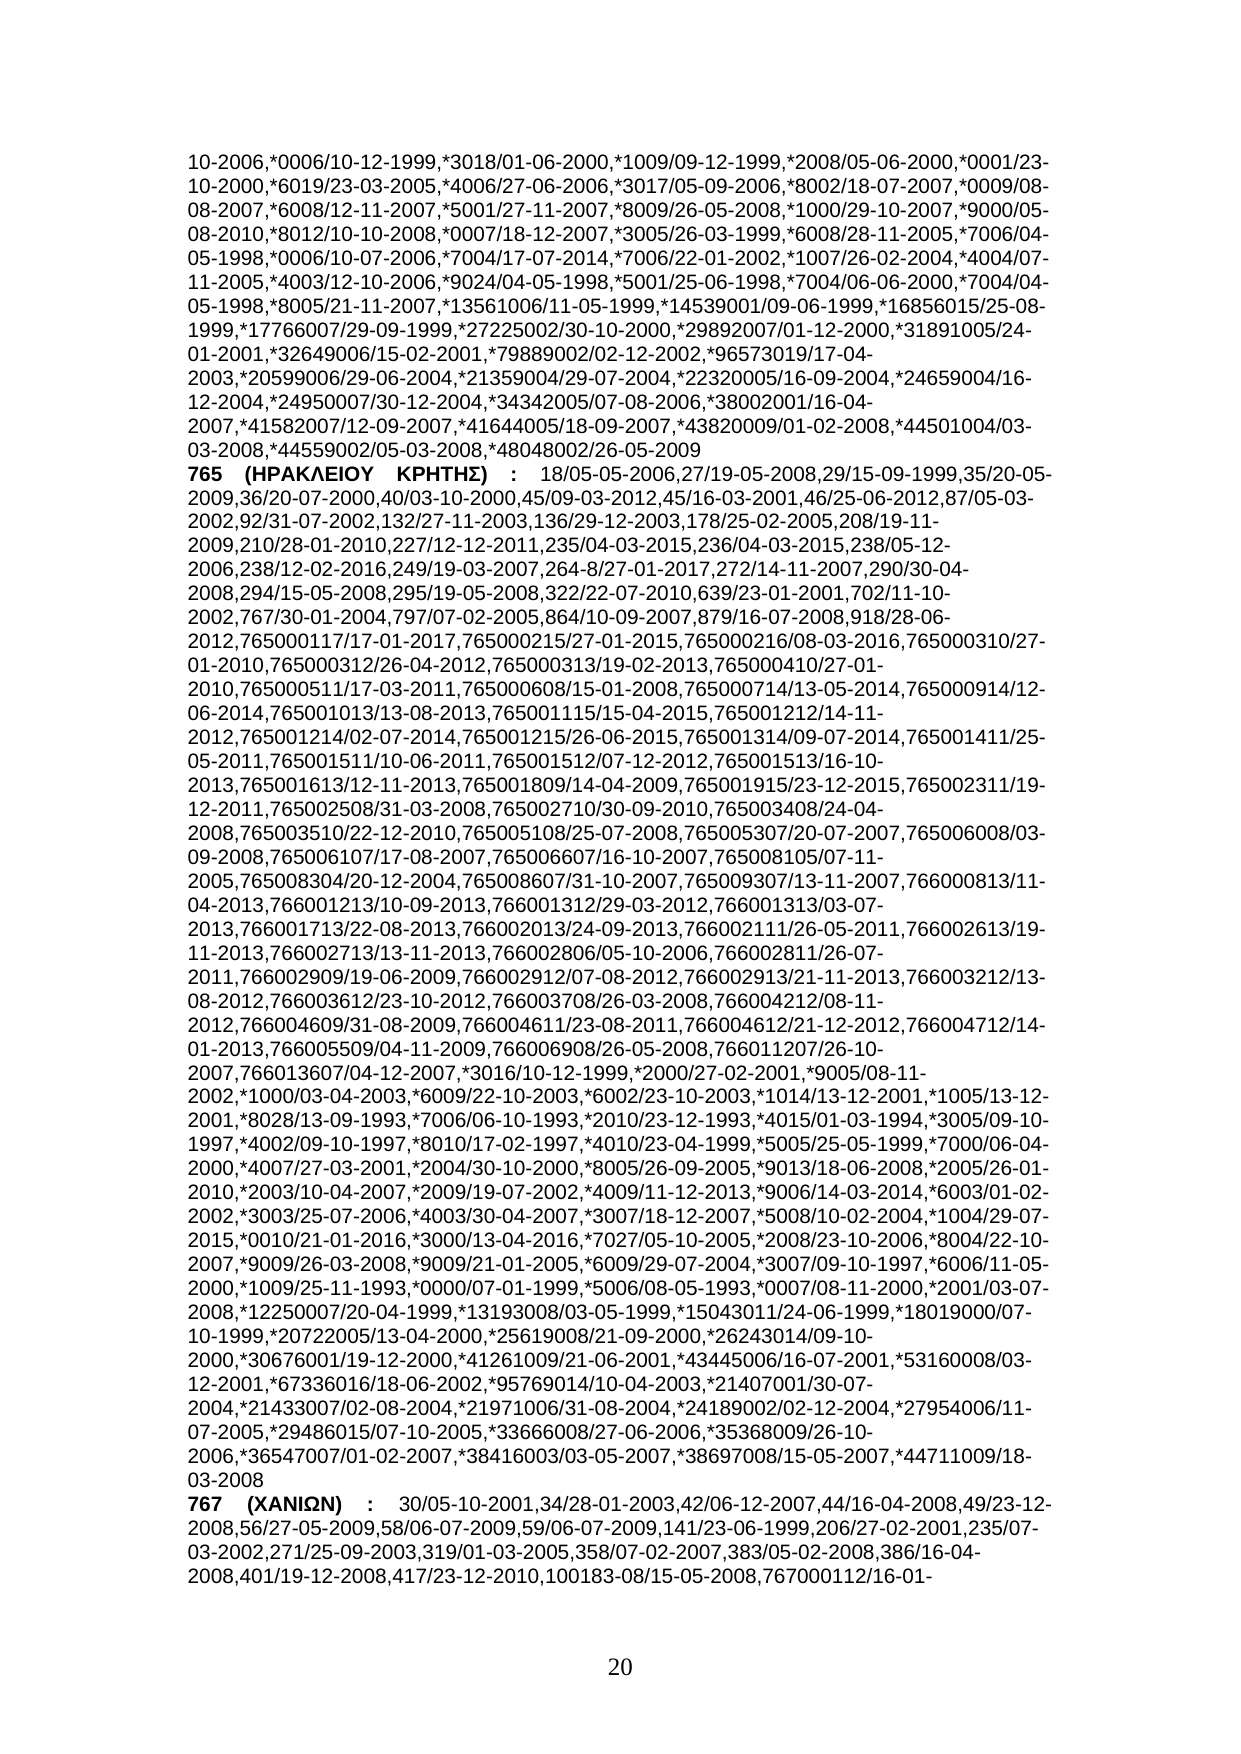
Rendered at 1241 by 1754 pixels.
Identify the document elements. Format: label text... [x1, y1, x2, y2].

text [187, 1492, 1053, 1587]
text 765 (ΗΡΑΚΛΕΙΟΥ ΚΡΗΤΗΣ) : 18/05-05-2006,27/19-05-2008,29/15-09-1999,35/20-05-2009,36/20-07-2000,40/03-10-2000,45/09-03-2012,45/16-03-2001,46/25-06-2012,87/05-03-2002,92/31-07-2002,132/27-11-2003,136/29-12-2003,178/25-02-2005,208/19-11-2009,210/28-01-2010,227/12-12-2011,235/04-03-2015,236/04-03-2015,238/05-12-2006,238/12-02-2016,249/19-03-2007,264-8/27-01-2017,272/14-11-2007,290/30-04-2008,294/15-05-2008,295/19-05-2008,322/22-07-2010,639/23-01-2001,702/11-10-2002,767/30-01-2004,797/07-02-2005,864/10-09-2007,879/16-07-2008,918/28-06-2012,765000117/17-01-2017,765000215/27-01-2015,765000216/08-03-2016,765000310/27-01-2010,765000312/26-04-2012,765000313/19-02-2013,765000410/27-01-2010,765000511/17-03-2011,765000608/15-01-2008,765000714/13-05-2014,765000914/12-06-2014,765001013/13-08-2013,765001115/15-04-2015,765001212/14-11-2012,765001214/02-07-2014,765001215/26-06-2015,765001314/09-07-2014,765001411/25-05-2011,765001511/10-06-2011,765001512/07-12-2012,765001513/16-10-2013,765001613/12-11-2013,765001809/14-04-2009,765001915/23-12-2015,765002311/19-12-2011,765002508/31-03-2008,765002710/30-09-2010,765003408/24-04-2008,765003510/22-12-2010,765005108/25-07-2008,765005307/20-07-2007,765006008/03-09-2008,765006107/17-08-2007,765006607/16-10-2007,765008105/07-11-2005,765008304/20-12-2004,765008607/31-10-2007,765009307/13-11-2007,766000813/11-04-2013,766001213/10-09-2013,766001312/29-03-2012,766001313/03-07-2013,766001713/22-08-2013,766002013/24-09-2013,766002111/26-05-2011,766002613/19-11-2013,766002713/13-11-2013,766002806/05-10-2006,766002811/26-07-2011,766002909/19-06-2009,766002912/07-08-2012,766002913/21-11-2013,766003212/13-08-2012,766003612/23-10-2012,766003708/26-03-2008,766004212/08-11-2012,766004609/31-08-2009,766004611/23-08-2011,766004612/21-12-2012,766004712/14-01-2013,766005509/04-11-2009,766006908/26-05-2008,766011207/26-10-2007,766013607/04-12-2007,*3016/10-12-1999,*2000/27-02-2001,*9005/08-11-2002,*1000/03-04-2003,*6009/22-10-2003,*6002/23-10-2003,*1014/13-12-2001,*1005/13-12-2001,*8028/13-09-1993,*7006/06-10-1993,*2010/23-12-1993,*4015/01-03-1994,*3005/09-10-1997,*4002/09-10-1997,*8010/17-02-1997,*4010/23-04-1999,*5005/25-05-1999,*7000/06-04-2000,*4007/27-03-2001,*2004/30-10-2000,*8005/26-09-2005,*9013/18-06-2008,*2005/26-01-2010,*2003/10-04-2007,*2009/19-07-2002,*4009/11-12-2013,*9006/14-03-2014,*6003/01-02-2002,*3003/25-07-2006,*4003/30-04-2007,*3007/18-12-2007,*5008/10-02-2004,*1004/29-07-2015,*0010/21-01-2016,*3000/13-04-2016,*7027/05-10-2005,*2008/23-10-2006,*8004/22-10-2007,*9009/26-03-2008,*9009/21-01-2005,*6009/29-07-2004,*3007/09-10-1997,*6006/11-05-2000,*1009/25-11-1993,*0000/07-01-1999,*5006/08-05-1993,*0007/08-11-2000,*2001/03-07-2008,*12250007/20-04-1999,*13193008/03-05-1999,*15043011/24-06-1999,*18019000/07-10-1999,*20722005/13-04-2000,*25619008/21-09-2000,*26243014/09-10-2000,*30676001/19-12-2000,*41261009/21-06-2001,*43445006/16-07-2001,*53160008/03-12-2001,*67336016/18-06-2002,*95769014/10-04-2003,*21407001/30-07-2004,*21433007/02-08-2004,*21971006/31-08-2004,*24189002/02-12-2004,*27954006/11-07-2005,*29486015/07-10-2005,*33666008/27-06-2006,*35368009/26-10-2006,*36547007/01-02-2007,*38416003/03-05-2007,*38697008/15-05-2007,*44711009/18-03-2008 [187, 461, 1053, 1492]
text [187, 150, 1053, 461]
